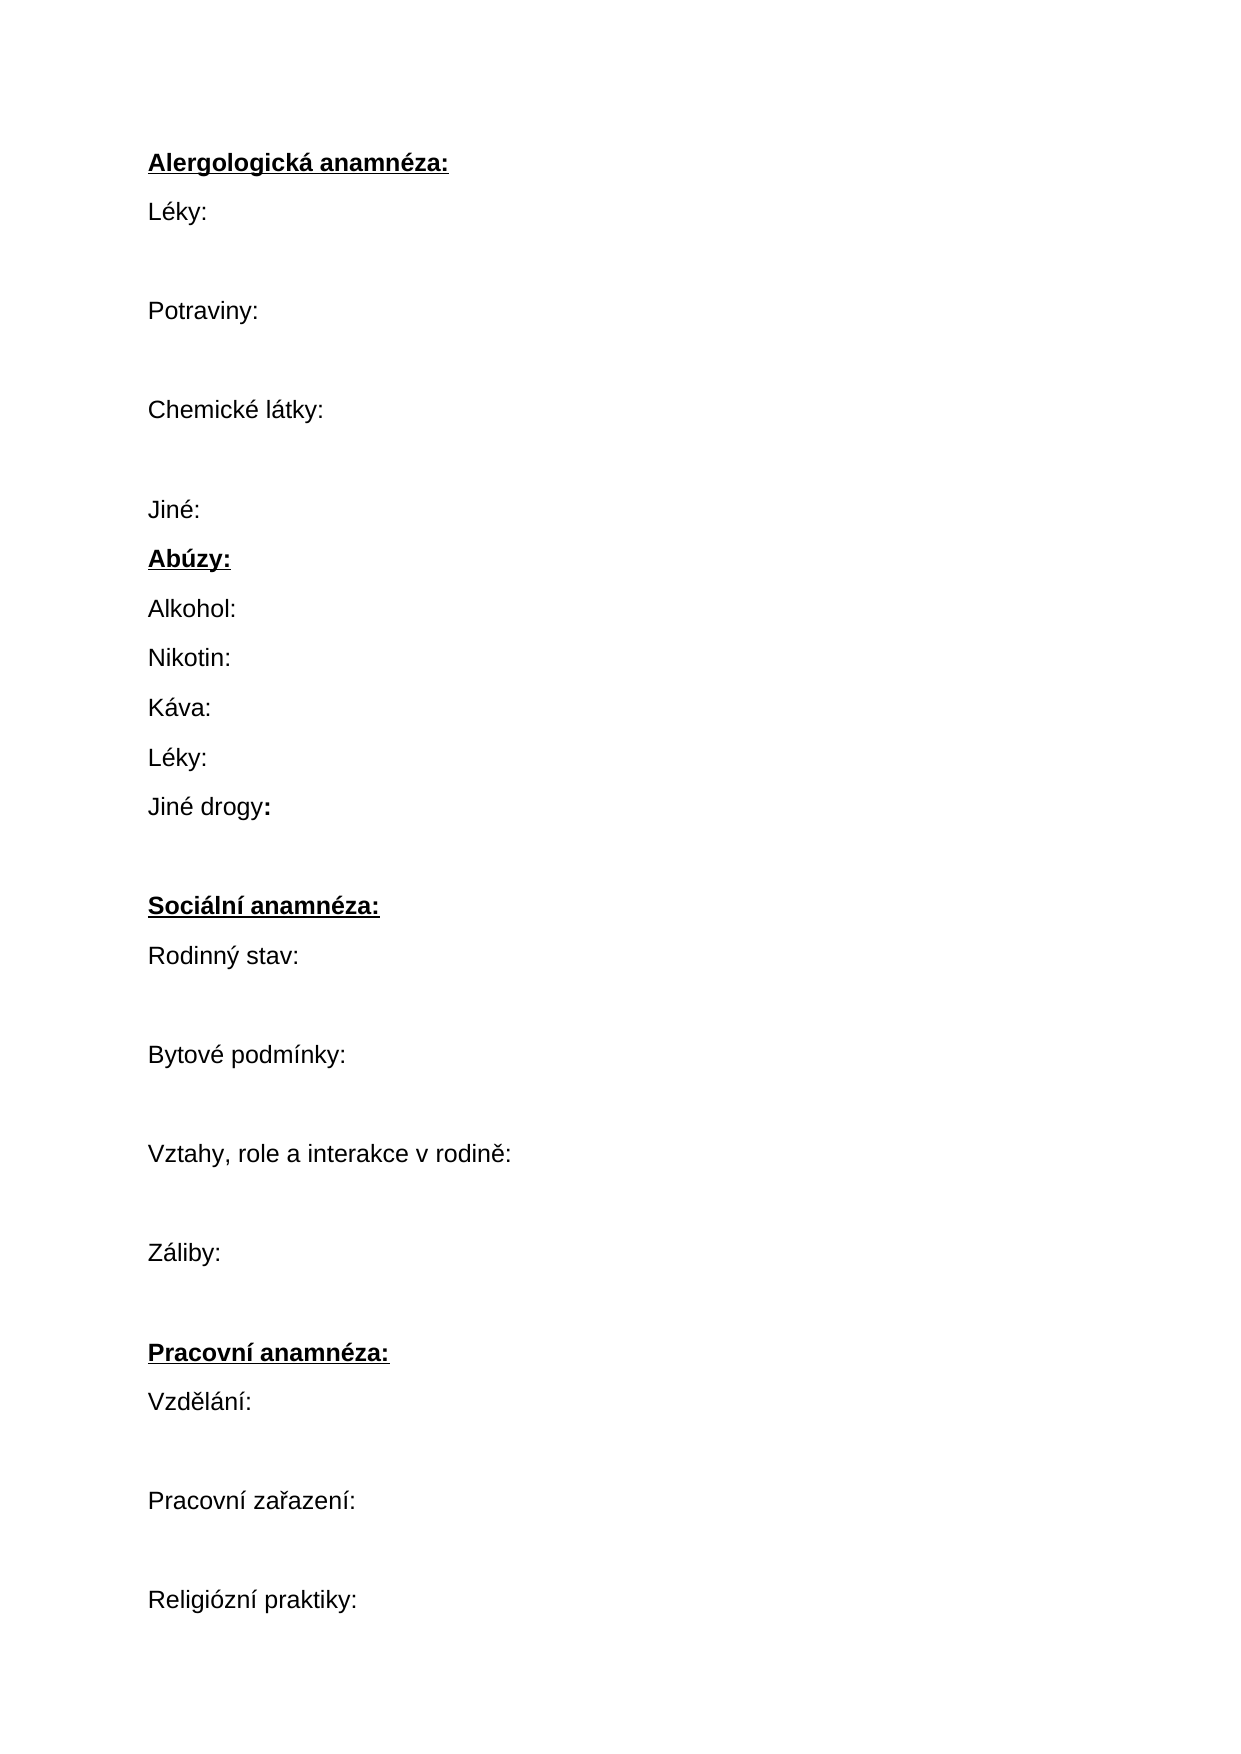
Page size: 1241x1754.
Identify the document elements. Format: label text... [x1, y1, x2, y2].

text Jiné drogy: [148, 792, 1093, 821]
text Pracovní anamnéza: [148, 1338, 1093, 1366]
text Vztahy, role a interakce v rodině: [148, 1139, 1093, 1168]
text Káva: [148, 693, 1093, 722]
text Alkohol: [148, 594, 1093, 623]
text Abúzy: [148, 544, 1093, 573]
text Alergologická anamnéza: [148, 148, 1093, 176]
text Vzdělání: [148, 1387, 1093, 1416]
text Potraviny: [148, 296, 1093, 325]
text Nikotin: [148, 643, 1093, 672]
text Sociální anamnéza: [148, 891, 1093, 920]
text Jiné: [148, 495, 1093, 523]
text Chemické látky: [148, 396, 1093, 424]
text Léky: [148, 743, 1093, 771]
text Záliby: [148, 1238, 1093, 1267]
text Léky: [148, 197, 1093, 226]
text Rodinný stav: [148, 941, 1093, 970]
text Bytové podmínky: [148, 1040, 1093, 1069]
text Pracovní zařazení: [148, 1486, 1093, 1515]
text Religiózní praktiky: [148, 1586, 1093, 1614]
